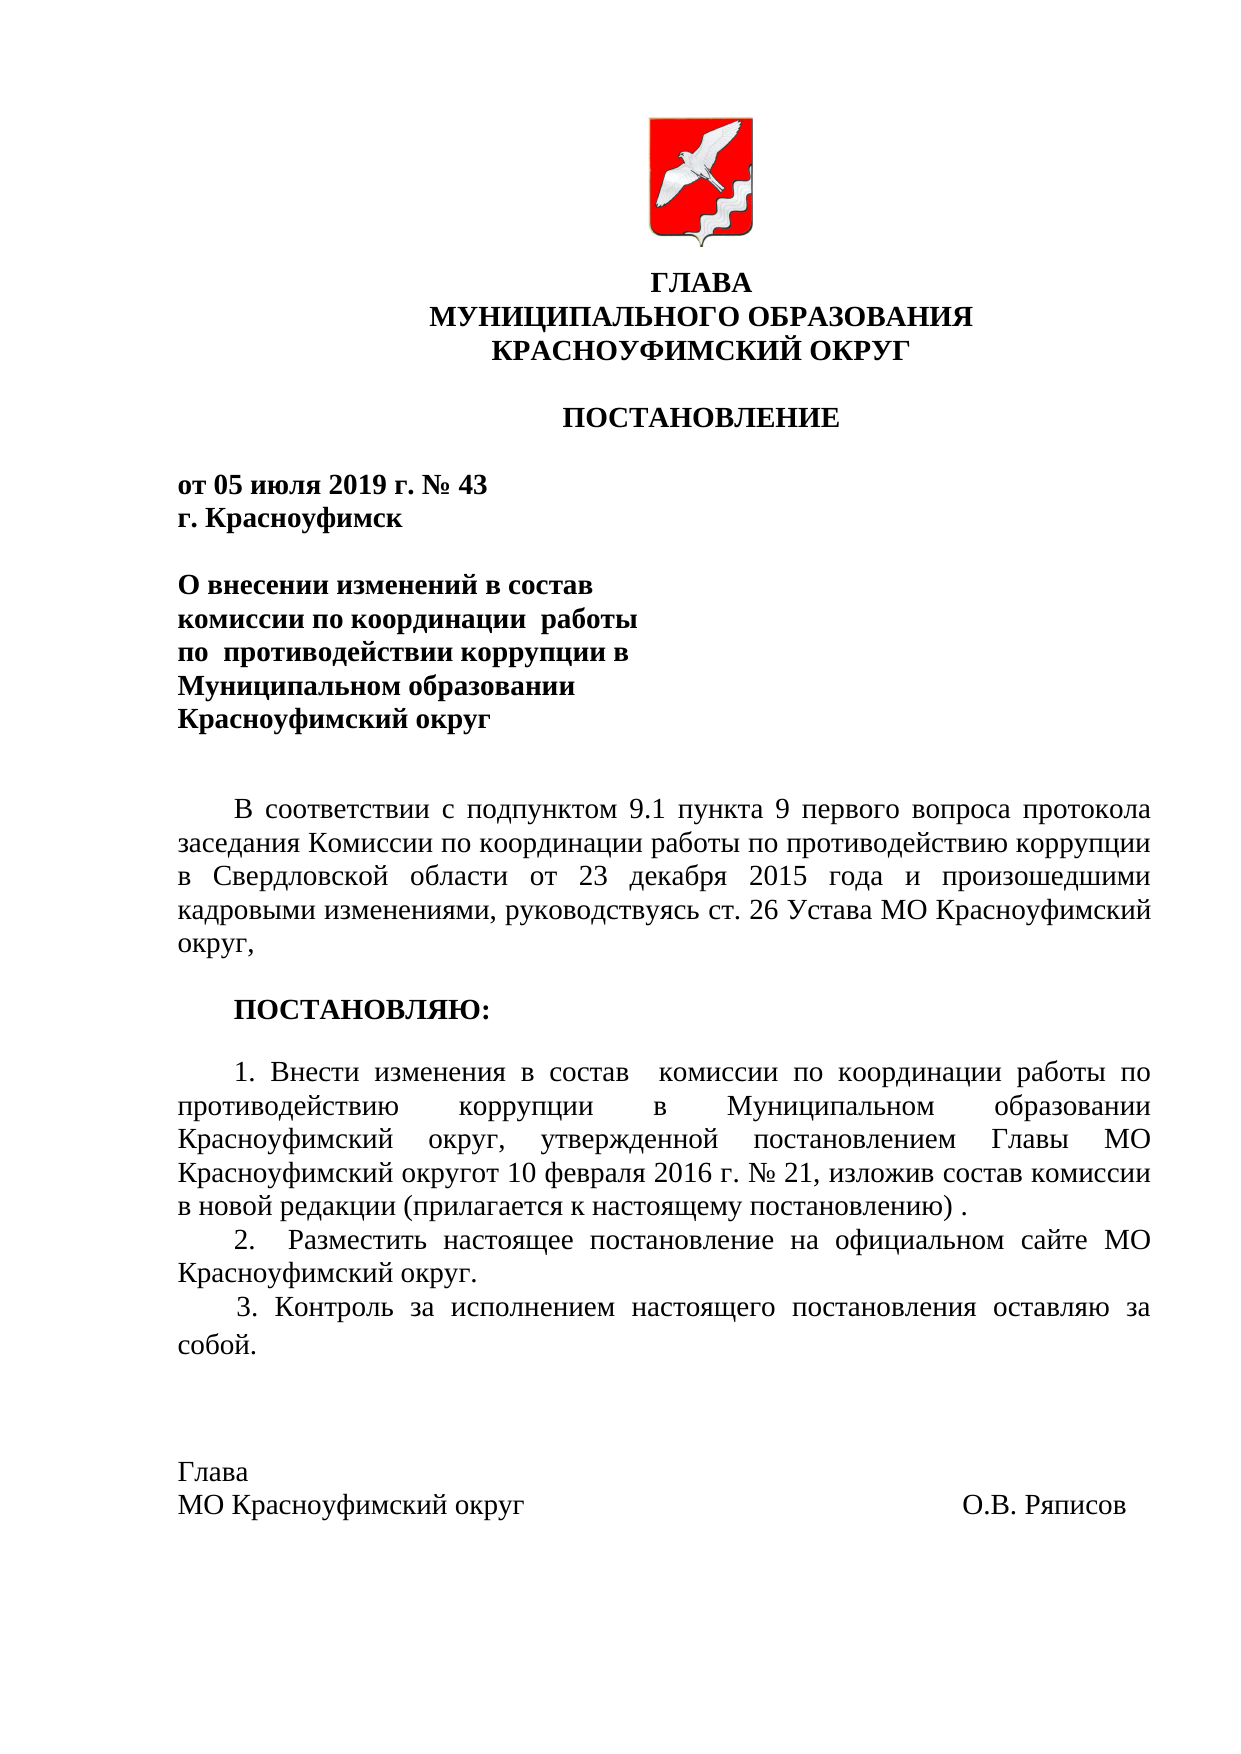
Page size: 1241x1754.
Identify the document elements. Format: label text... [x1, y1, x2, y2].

text О внесении изменений в состав [177, 567, 1152, 601]
text г. Красноуфимск [177, 500, 1152, 534]
text Муниципальном образовании [177, 668, 1152, 702]
text Красноуфимский округ [177, 702, 1152, 735]
text от 05 июля 2019 г. № 43 [177, 467, 1152, 500]
text ПОСТАНОВЛЯЮ: [177, 992, 1152, 1026]
text В соответствии с подпунктом 9.1 пункта 9 первого вопроса протокола заседания Комиссии по координации работы по противодействию коррупции в Свердловской области от 23 декабря 2015 года и произошедшими кадровыми изменениями, руководствуясь ст. 26 Устава МО Красноуфимский округ, [177, 791, 1152, 959]
text комиссии по координации работы [177, 601, 1152, 634]
text 1. Внести изменения в состав комиссии по координации работы по противодействию коррупции в Муниципальном образовании Красноуфимский округ, утвержденной постановлением Главы МО Красноуфимский округот 10 февраля 2016 г. № 21, изложив состав комиссии в новой редакции (прилагается к настоящему постановлению) . [177, 1054, 1152, 1222]
text Глава [177, 1454, 1152, 1487]
text 3. Контроль за исполнением настоящего постановления оставляю за собой. [177, 1289, 1152, 1361]
text по противодействии коррупции в [177, 634, 1152, 668]
text МУНИЦИПАЛЬНОГО ОБРАЗОВАНИЯ [177, 299, 1152, 333]
picture [646, 116, 757, 248]
text КРАСНОУФИМСКИЙ ОКРУГ [177, 333, 1152, 366]
text 2. Разместить настоящее постановление на официальном сайте МО Красноуфимский округ. [177, 1222, 1152, 1289]
text МО Красноуфимский округ О.В. Ряписов [177, 1487, 1152, 1521]
text ГЛАВА [177, 266, 1152, 299]
text ПОСТАНОВЛЕНИЕ [177, 400, 1152, 433]
